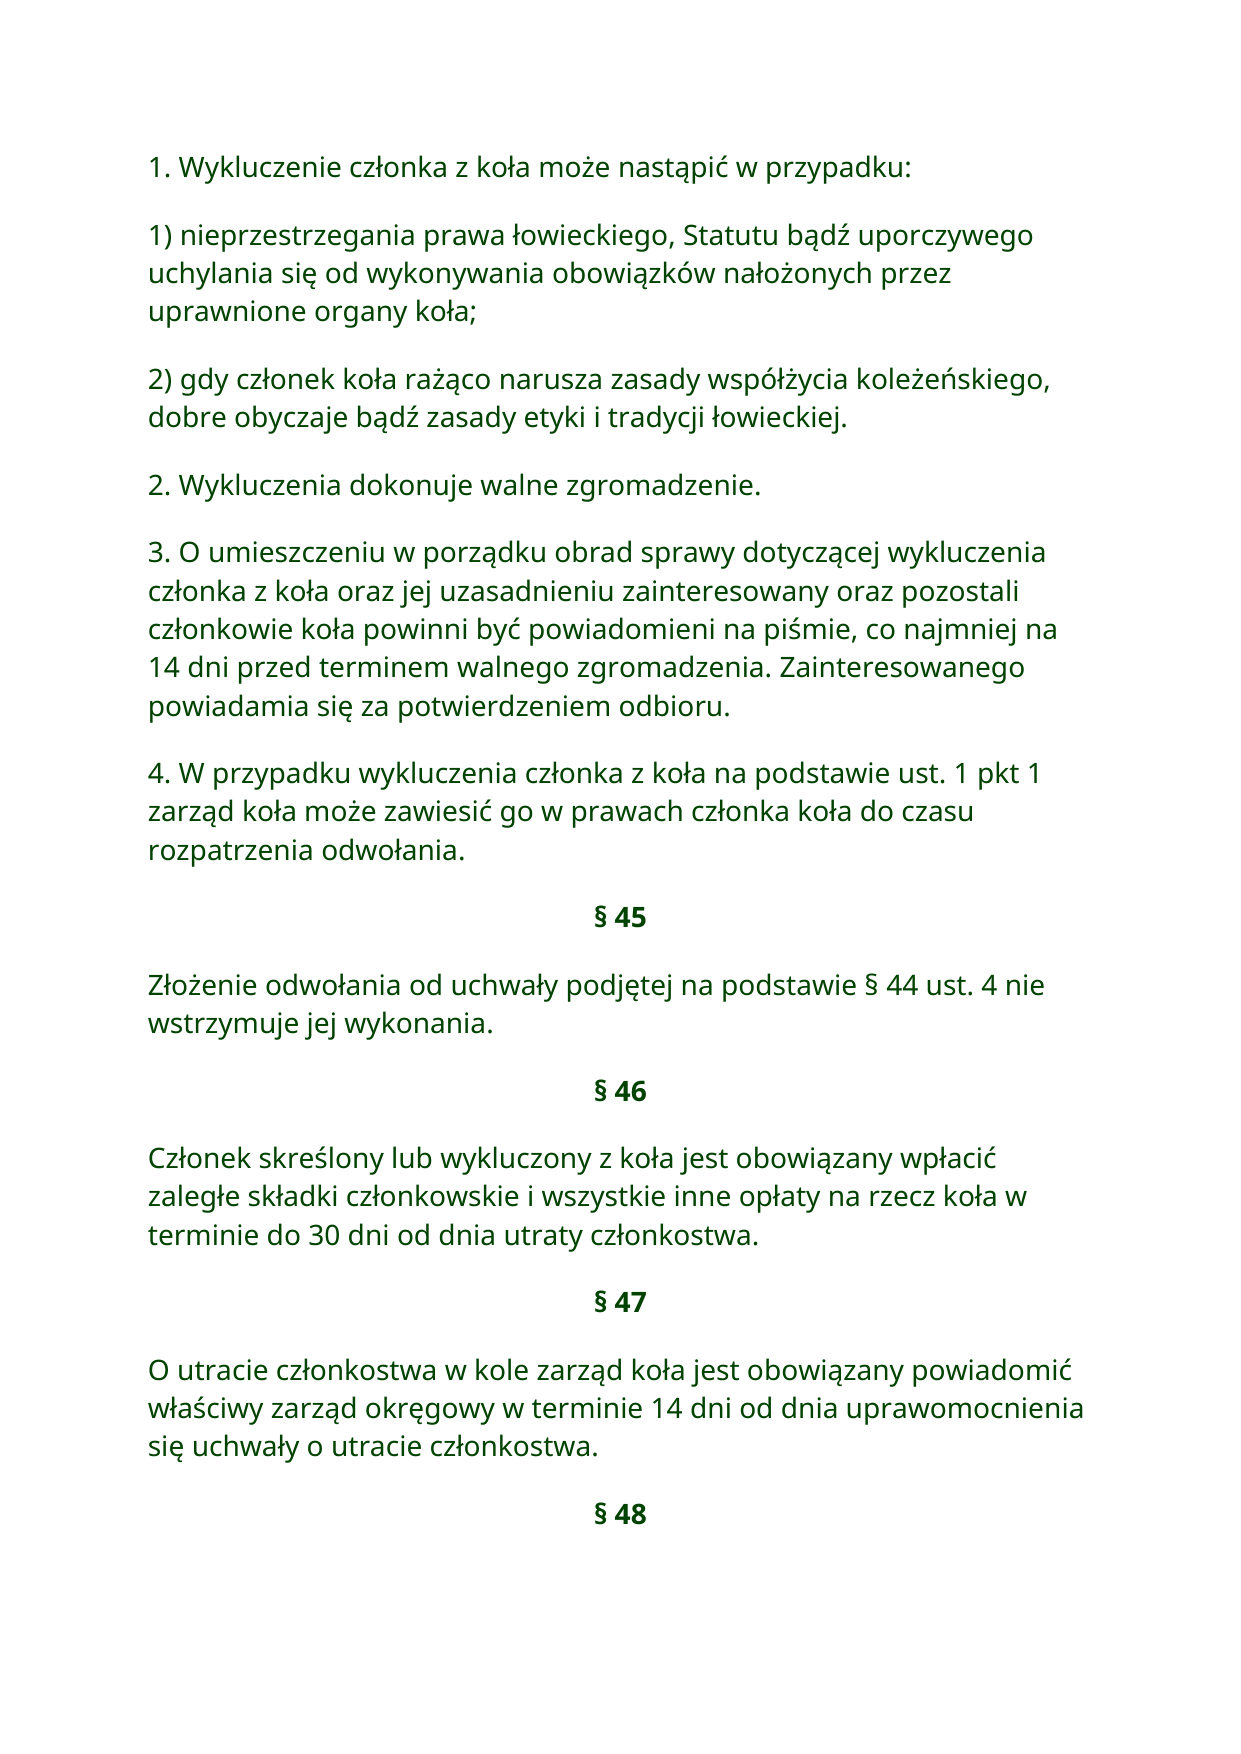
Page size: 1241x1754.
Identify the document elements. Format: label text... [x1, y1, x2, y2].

text 2. Wykluczenia dokonuje walne zgromadzenie. [148, 465, 1093, 503]
text 4. W przypadku wykluczenia członka z koła na podstawie ust. 1 pkt 1 zarząd koła może zawiesić go w prawach członka koła do czasu rozpatrzenia odwołania. [148, 753, 1093, 868]
text § 45 [148, 898, 1093, 936]
text Członek skreślony lub wykluczony z koła jest obowiązany wpłacić zaległe składki członkowskie i wszystkie inne opłaty na rzecz koła w terminie do 30 dni od dnia utraty członkostwa. [148, 1138, 1093, 1253]
text 1. Wykluczenie członka z koła może nastąpić w przypadku: [148, 148, 1093, 186]
text § 46 [148, 1071, 1093, 1109]
text 1) nieprzestrzegania prawa łowieckiego, Statutu bądź uporczywego uchylania się od wykonywania obowiązków nałożonych przez uprawnione organy koła; [148, 215, 1093, 330]
text § 47 [148, 1283, 1093, 1321]
text § 48 [148, 1494, 1093, 1533]
text 3. O umieszczeniu w porządku obrad sprawy dotyczącej wykluczenia członka z koła oraz jej uzasadnieniu zainteresowany oraz pozostali członkowie koła powinni być powiadomieni na piśmie, co najmniej na 14 dni przed terminem walnego zgromadzenia. Zainteresowanego powiadamia się za potwierdzeniem odbioru. [148, 533, 1093, 724]
text Złożenie odwołania od uchwały podjętej na podstawie § 44 ust. 4 nie wstrzymuje jej wykonania. [148, 965, 1093, 1042]
text 2) gdy członek koła rażąco narusza zasady współżycia koleżeńskiego, dobre obyczaje bądź zasady etyki i tradycji łowieckiej. [148, 359, 1093, 436]
text O utracie członkostwa w kole zarząd koła jest obowiązany powiadomić właściwy zarząd okręgowy w terminie 14 dni od dnia uprawomocnienia się uchwały o utracie członkostwa. [148, 1350, 1093, 1465]
